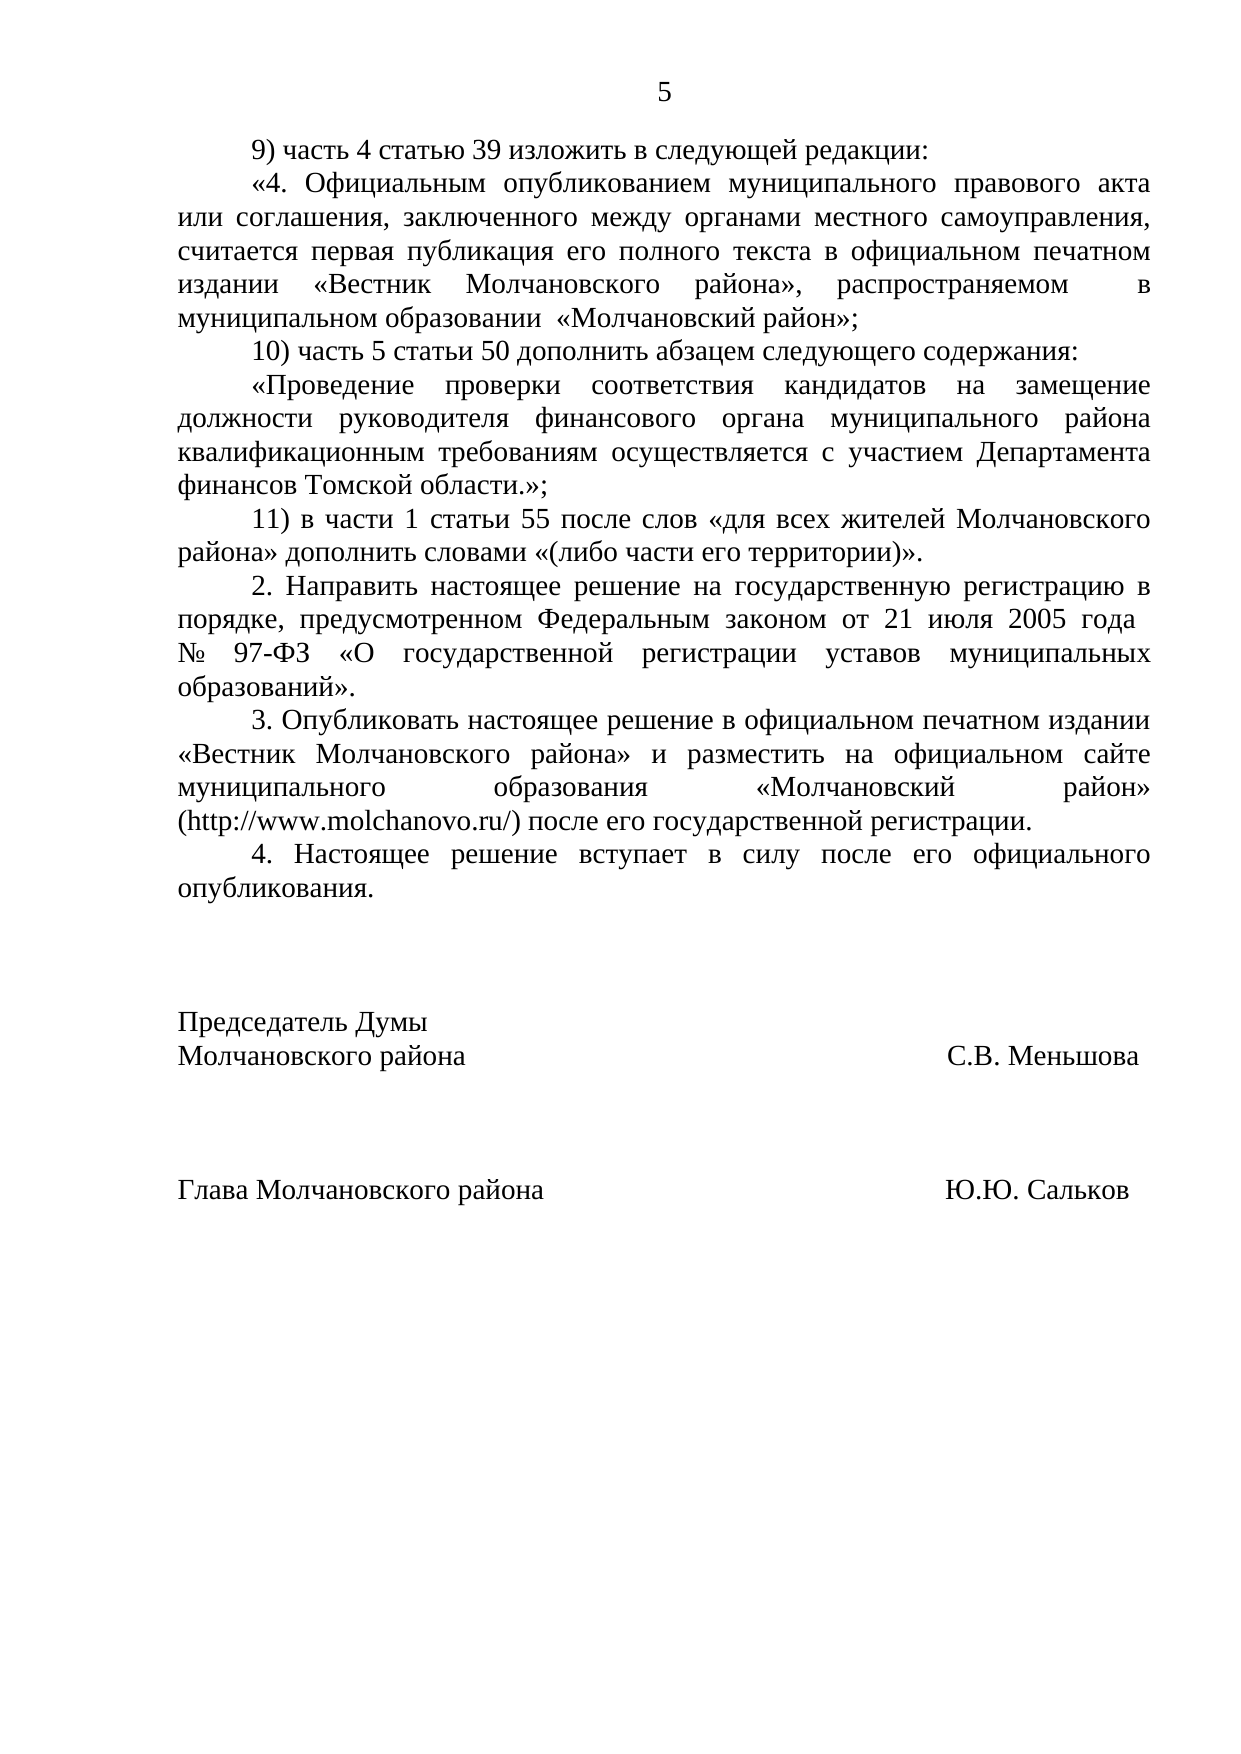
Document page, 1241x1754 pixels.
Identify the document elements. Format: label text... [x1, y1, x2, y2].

text 3. Опубликовать настоящее решение в официальном печатном издании «Вестник Молчановского района» и разместить на официальном сайте муниципального образования «Молчановский район» (http://www.molchanovo.ru/) после его государственной регистрации. [177, 702, 1152, 836]
text 9) часть 4 статью 39 изложить в следующей редакции: [177, 132, 1152, 166]
text 11) в части 1 статьи 55 после слов «для всех жителей Молчановского района» дополнить словами «(либо части его территории)». [177, 501, 1152, 568]
text 2. Направить настоящее решение на государственную регистрацию в порядке, предусмотренном Федеральным законом от 21 июля 2005 года № 97-ФЗ «О государственной регистрации уставов муниципальных образований». [177, 568, 1152, 702]
text Глава Молчановского района Ю.Ю. Сальков [177, 1172, 1152, 1205]
text 10) часть 5 статьи 50 дополнить абзацем следующего содержания: [177, 333, 1152, 367]
text Молчановского района С.В. Меньшова [177, 1038, 1152, 1071]
text Председатель Думы [177, 1004, 1152, 1038]
text «4. Официальным опубликованием муниципального правового акта или соглашения, заключенного между органами местного самоуправления, считается первая публикация его полного текста в официальном печатном издании «Вестник Молчановского района», распространяемом в муниципальном образовании «Молчановский район»; [177, 166, 1152, 333]
text «Проведение проверки соответствия кандидатов на замещение должности руководителя финансового органа муниципального района квалификационным требованиям осуществляется с участием Департамента финансов Томской области.»; [177, 367, 1152, 501]
text 4. Настоящее решение вступает в силу после его официального опубликования. [177, 836, 1152, 903]
